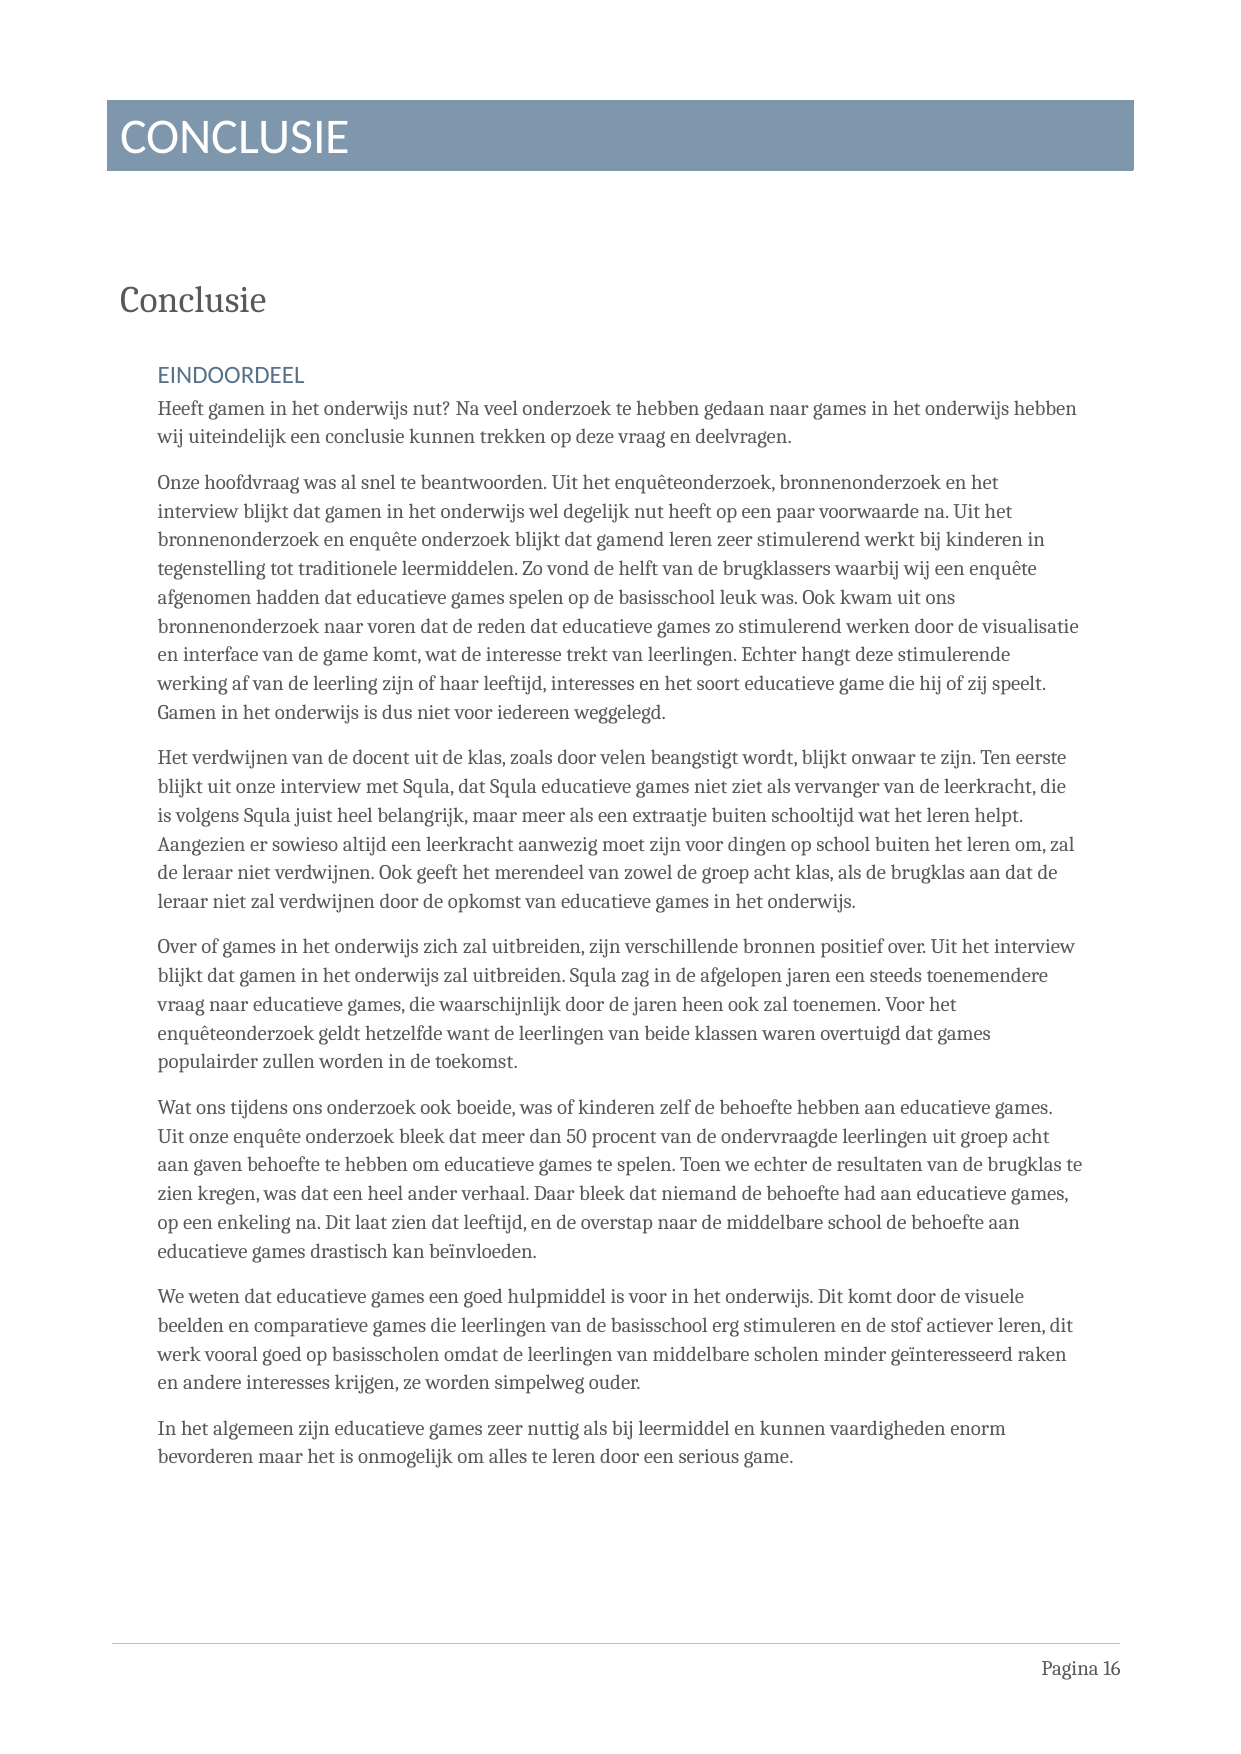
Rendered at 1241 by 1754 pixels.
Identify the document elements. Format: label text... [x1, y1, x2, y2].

text Eindoordeel [157, 359, 1083, 390]
text Wat ons tijdens ons onderzoek ook boeide, was of kinderen zelf de behoefte hebben aan educatieve games. Uit onze enquête onderzoek bleek dat meer dan 50 procent van de ondervraagde leerlingen uit groep acht aan gaven behoefte te hebben om educatieve games te spelen. Toen we echter de resultaten van de brugklas te zien kregen, was dat een heel ander verhaal. Daar bleek dat niemand de behoefte had aan educatieve games, op een enkeling na. Dit laat zien dat leeftijd, en de overstap naar de middelbare school de behoefte aan educatieve games drastisch kan beïnvloeden. [157, 1096, 1083, 1263]
text Onze hoofdvraag was al snel te beantwoorden. Uit het enquêteonderzoek, bronnenonderzoek en het interview blijkt dat gamen in het onderwijs wel degelijk nut heeft op een paar voorwaarde na. Uit het bronnenonderzoek en enquête onderzoek blijkt dat gamend leren zeer stimulerend werkt bij kinderen in tegenstelling tot traditionele leermiddelen. Zo vond de helft van de brugklassers waarbij wij een enquête afgenomen hadden dat educatieve games spelen op de basisschool leuk was. Ook kwam uit ons bronnenonderzoek naar voren dat de reden dat educatieve games zo stimulerend werken door de visualisatie en interface van de game komt, wat de interesse trekt van leerlingen. Echter hangt deze stimulerende werking af van de leerling zijn of haar leeftijd, interesses en het soort educatieve game die hij of zij speelt. Gamen in het onderwijs is dus niet voor iedereen weggelegd. [157, 471, 1083, 724]
text In het algemeen zijn educatieve games zeer nuttig als bij leermiddel en kunnen vaardigheden enorm bevorderen maar het is onmogelijk om alles te leren door een serious game. [157, 1416, 1083, 1469]
text Heeft gamen in het onderwijs nut? Na veel onderzoek te hebben gedaan naar games in het onderwijs hebben wij uiteindelijk een conclusie kunnen trekken op deze vraag en deelvragen. [157, 396, 1083, 449]
text Conclusie [120, 279, 1120, 322]
text Over of games in het onderwijs zich zal uitbreiden, zijn verschillende bronnen positief over. Uit het interview blijkt dat gamen in het onderwijs zal uitbreiden. Squla zag in de afgelopen jaren een steeds toenemendere vraag naar educatieve games, die waarschijnlijk door de jaren heen ook zal toenemen. Voor het enquêteonderzoek geldt hetzelfde want de leerlingen van beide klassen waren overtuigd dat games populairder zullen worden in de toekomst. [157, 935, 1083, 1074]
text We weten dat educatieve games een goed hulpmiddel is voor in het onderwijs. Dit komt door de visuele beelden en comparatieve games die leerlingen van de basisschool erg stimuleren en de stof actiever leren, dit werk vooral goed op basisscholen omdat de leerlingen van middelbare scholen minder geïnteresseerd raken en andere interesses krijgen, ze worden simpelweg ouder. [157, 1285, 1083, 1395]
text Het verdwijnen van de docent uit de klas, zoals door velen beangstigt wordt, blijkt onwaar te zijn. Ten eerste blijkt uit onze interview met Squla, dat Squla educatieve games niet ziet als vervanger van de leerkracht, die is volgens Squla juist heel belangrijk, maar meer als een extraatje buiten schooltijd wat het leren helpt. Aangezien er sowieso altijd een leerkracht aanwezig moet zijn voor dingen op school buiten het leren om, zal de leraar niet verdwijnen. Ook geeft het merendeel van zowel de groep acht klas, als de brugklas aan dat de leraar niet zal verdwijnen door de opkomst van educatieve games in het onderwijs. [157, 746, 1083, 914]
